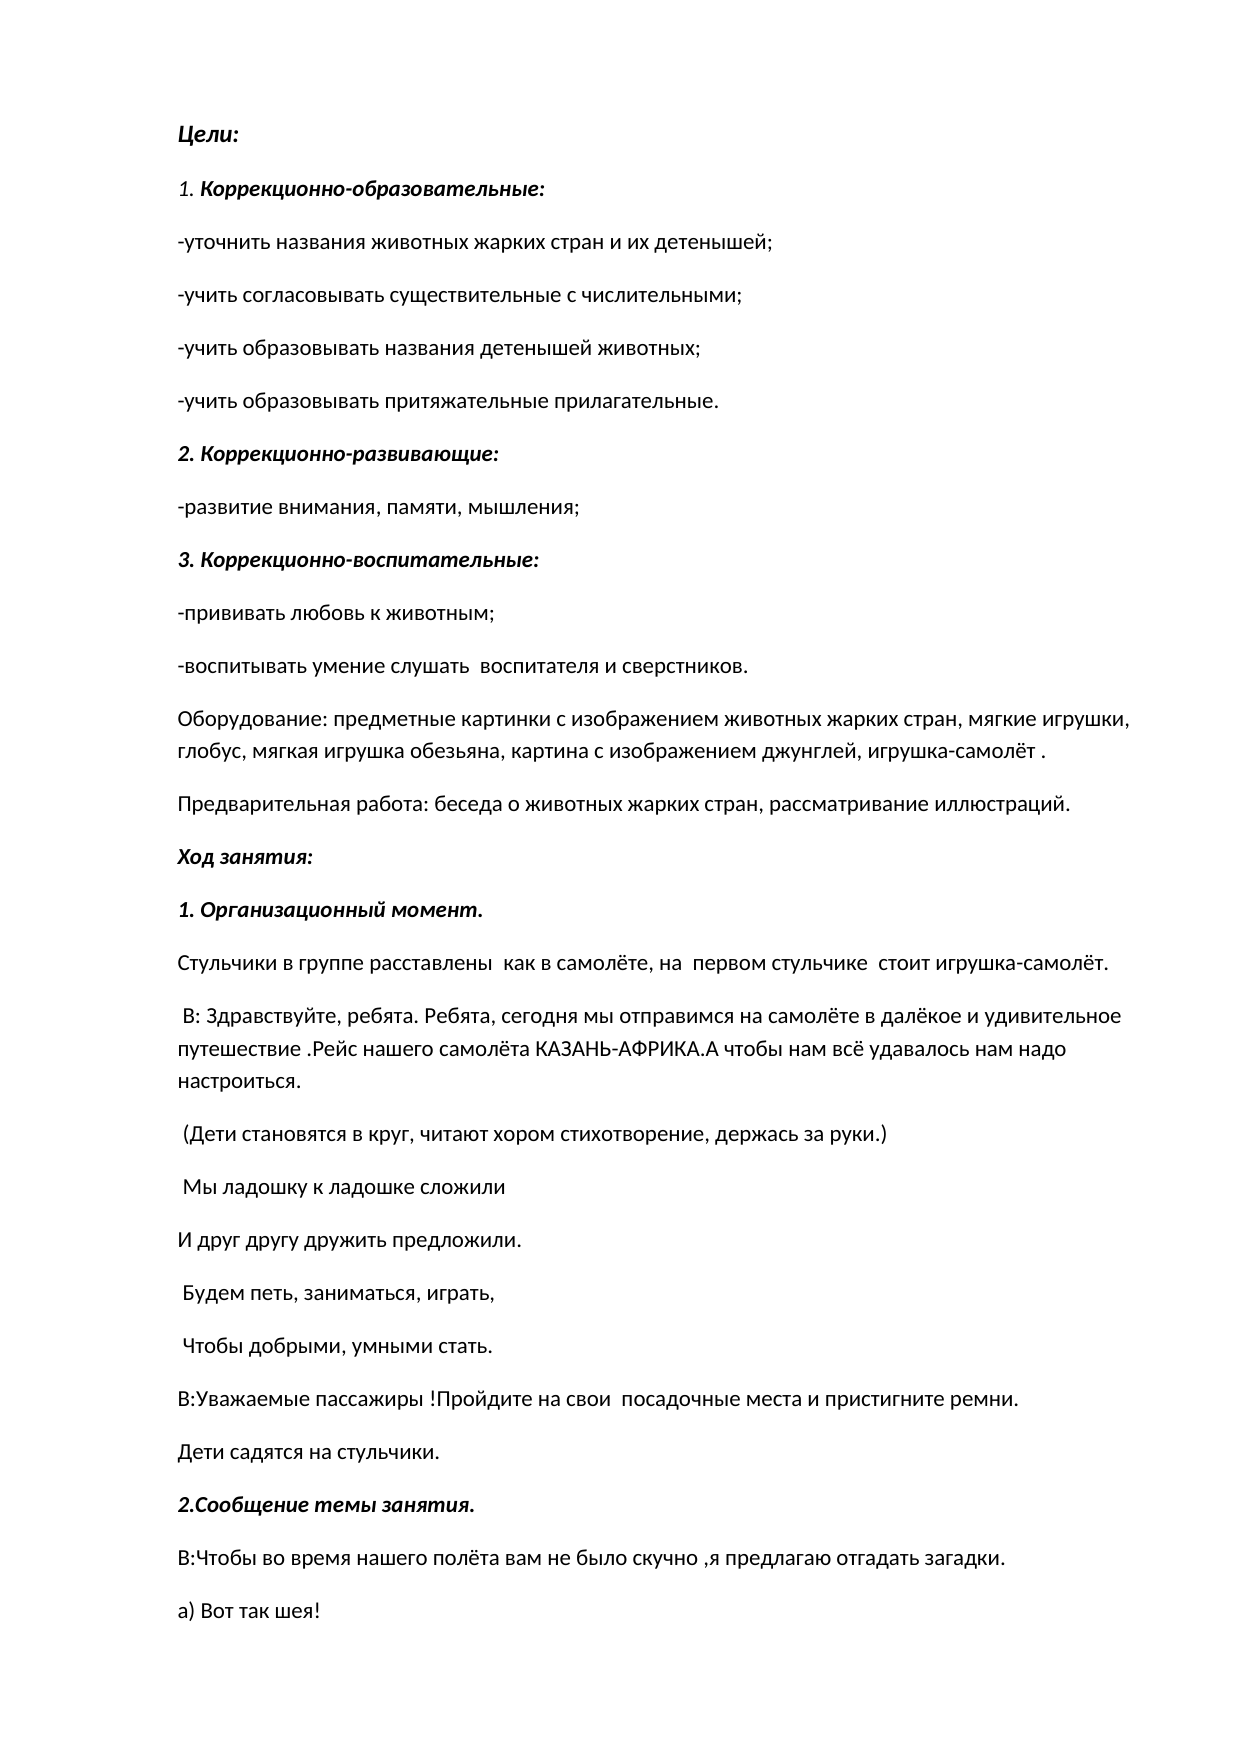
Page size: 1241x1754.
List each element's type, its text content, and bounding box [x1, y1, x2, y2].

text Дети садятся на стульчики. [177, 1437, 1152, 1465]
text В:Уважаемые пассажиры !Пройдите на свои посадочные места и пристигните ремни. [177, 1384, 1152, 1412]
text а) Вот так шея! [177, 1596, 1152, 1624]
text Чтобы добрыми, умными стать. [177, 1331, 1152, 1359]
text Мы ладошку к ладошке сложили [177, 1172, 1152, 1200]
text 1. Организационный момент. [177, 895, 1152, 923]
text Будем петь, заниматься, играть, [177, 1278, 1152, 1306]
text Оборудование: предметные картинки с изображением животных жарких стран, мягкие игрушки, глобус, мягкая игрушка обезьяна, картина с изображением джунглей, игрушка-самолёт . [177, 704, 1152, 764]
text -развитие внимания, памяти, мышления; [177, 492, 1152, 520]
text -учить образовывать притяжательные прилагательные. [177, 386, 1152, 414]
text 1. Коррекционно-образовательные: [177, 174, 1152, 202]
text -уточнить названия животных жарких стран и их детенышей; [177, 227, 1152, 255]
text Стульчики в группе расставлены как в самолёте, на первом стульчике стоит игрушка-самолёт. [177, 948, 1152, 976]
text -учить согласовывать существительные с числительными; [177, 280, 1152, 308]
text 3. Коррекционно-воспитательные: [177, 545, 1152, 573]
text 2. Коррекционно-развивающие: [177, 439, 1152, 467]
text 2.Сообщение темы занятия. [177, 1490, 1152, 1518]
text Предварительная работа: беседа о животных жарких стран, рассматривание иллюстраций. [177, 789, 1152, 817]
text Ход занятия: [177, 842, 1152, 870]
text В:Чтобы во время нашего полёта вам не было скучно ,я предлагаю отгадать загадки. [177, 1543, 1152, 1571]
text И друг другу дружить предложили. [177, 1225, 1152, 1253]
text Цели: [177, 118, 1152, 149]
text -учить образовывать названия детенышей животных; [177, 333, 1152, 361]
text (Дети становятся в круг, читают хором стихотворение, держась за руки.) [177, 1119, 1152, 1147]
text -воспитывать умение слушать воспитателя и сверстников. [177, 651, 1152, 679]
text -прививать любовь к животным; [177, 598, 1152, 626]
text В: Здравствуйте, ребята. Ребята, сегодня мы отправимся на самолёте в далёкое и удивительное путешествие .Рейс нашего самолёта КАЗАНЬ-АФРИКА.А чтобы нам всё удавалось нам надо настроиться. [177, 1001, 1152, 1094]
